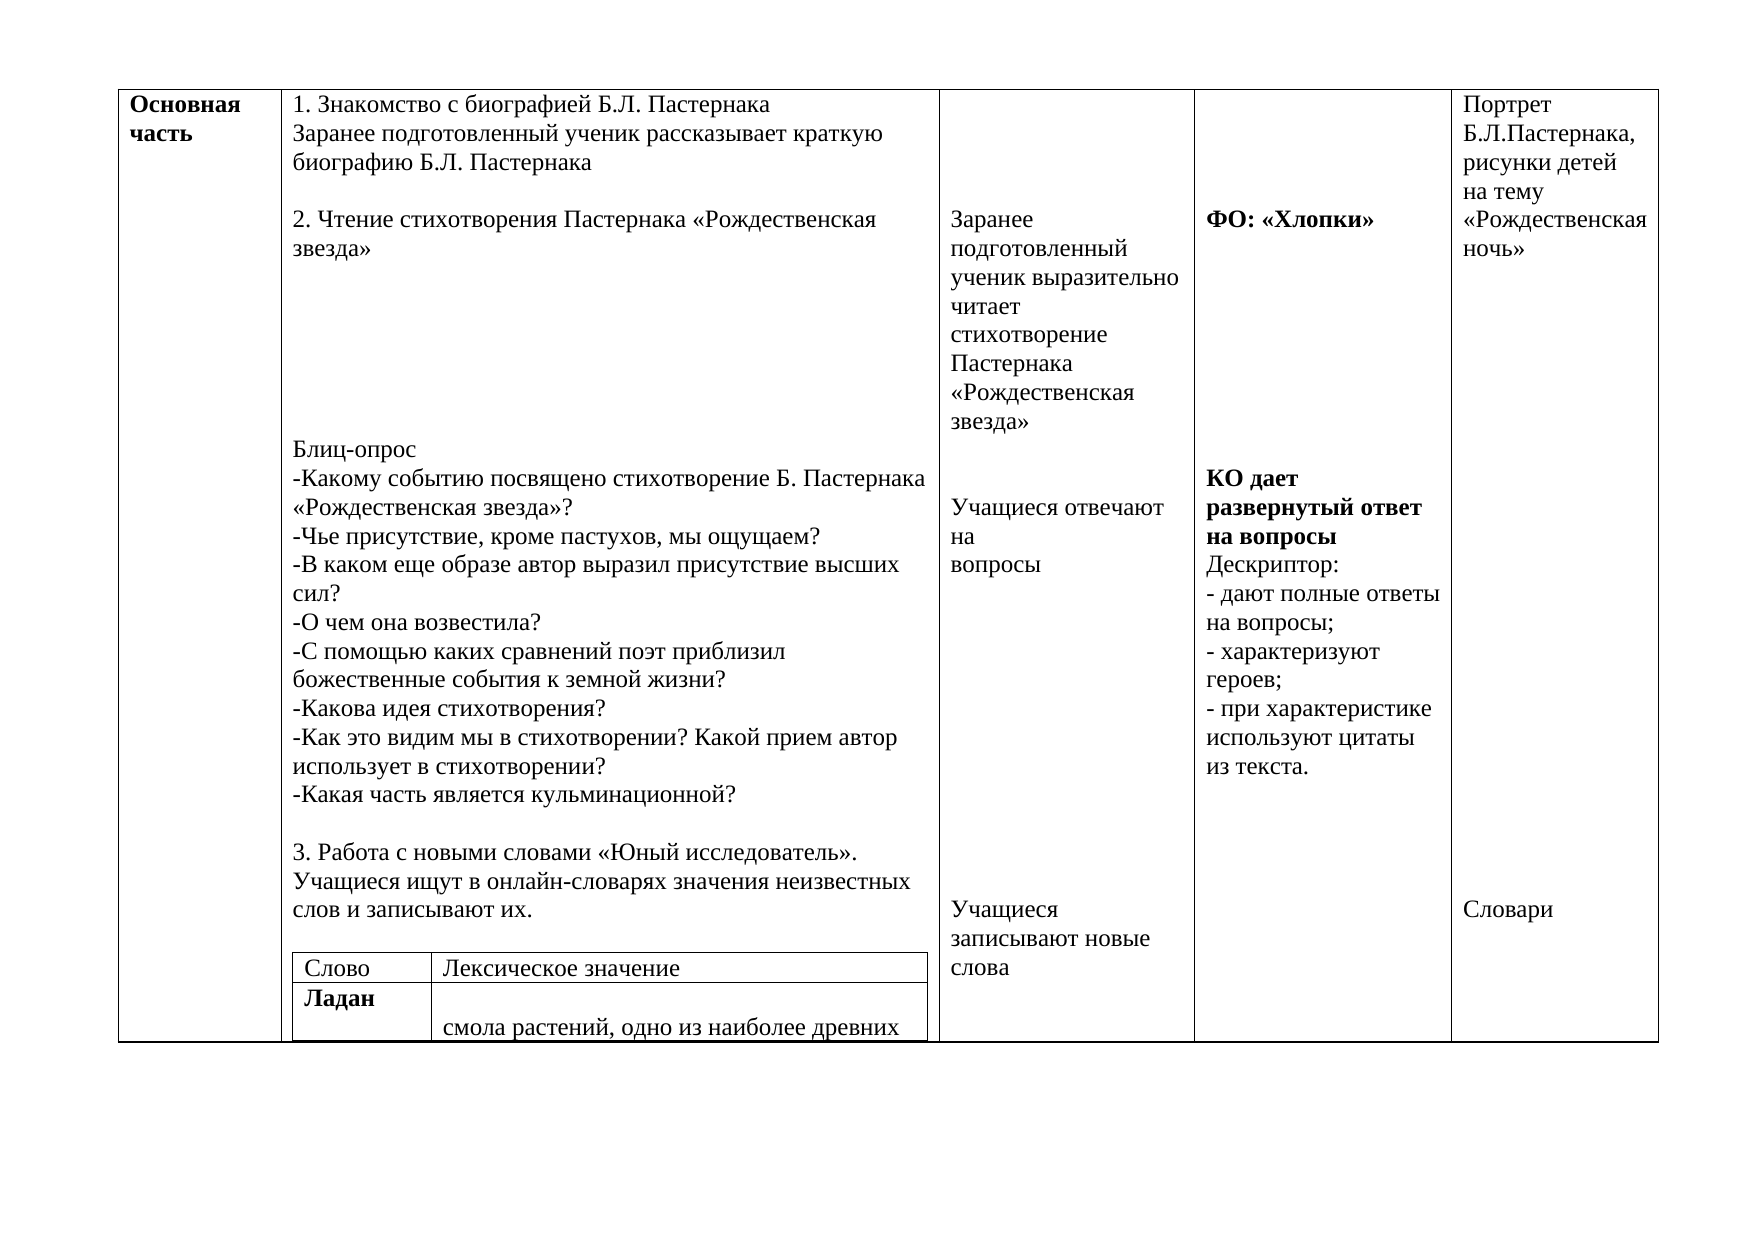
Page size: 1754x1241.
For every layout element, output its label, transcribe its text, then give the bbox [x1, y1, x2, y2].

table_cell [282, 90, 939, 1041]
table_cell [1195, 90, 1451, 1041]
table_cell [1452, 90, 1658, 1041]
table_cell Основная часть [119, 90, 281, 1041]
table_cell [940, 90, 1194, 1041]
